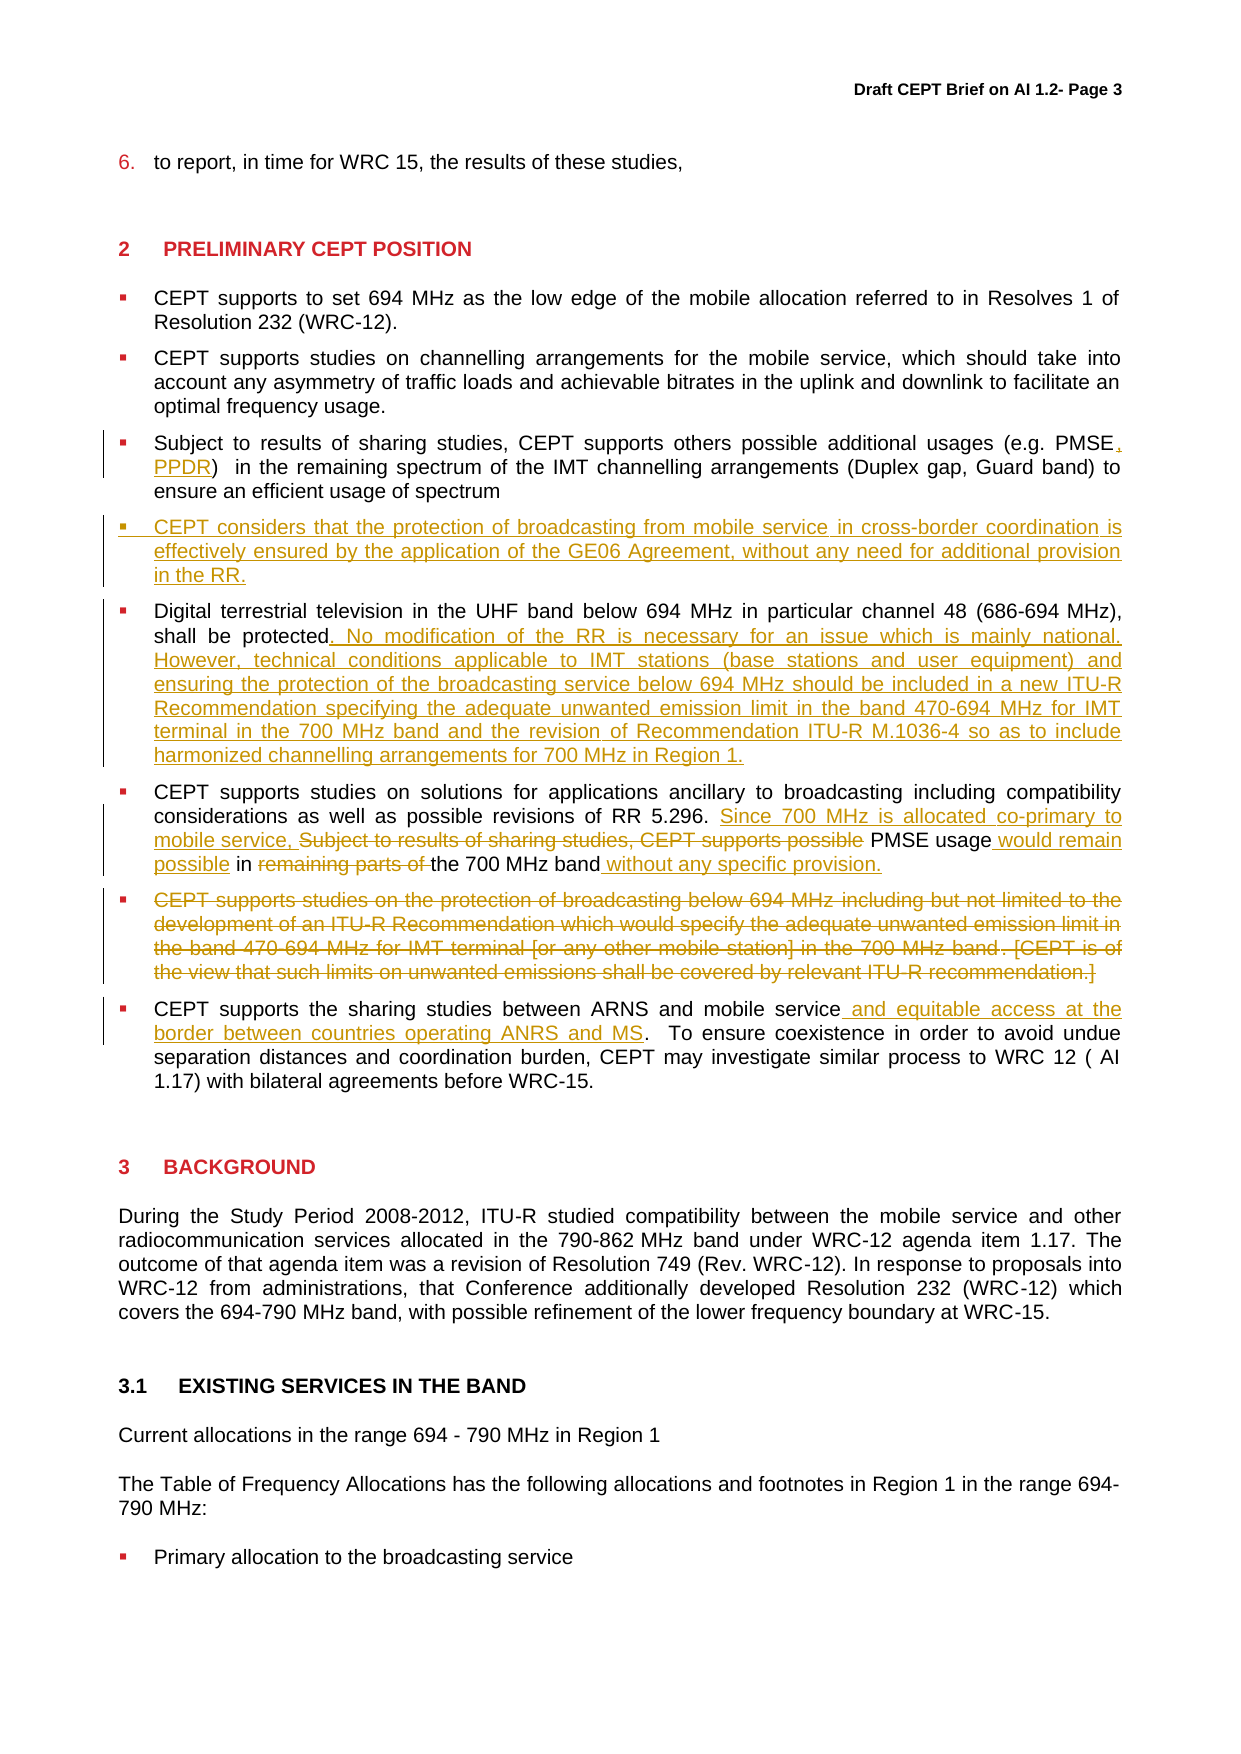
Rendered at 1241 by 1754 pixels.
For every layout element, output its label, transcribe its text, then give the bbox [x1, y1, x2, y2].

text CEPT supports the sharing studies between ARNS and mobile service. To ensure coexistence in order to avoid undue separation distances and coordination burden, CEPT may investigate similar process to WRC 12 ( AI 1.17) with bilateral agreements before WRC-15. [118, 997, 1122, 1092]
text During the Study Period 2008-2012, ITU-R studied compatibility between the mobile service and other radiocommunication services allocated in the 790-862 MHz band under WRC-12 agenda item 1.17. The outcome of that agenda item was a revision of Resolution 749 (Rev. WRC-12). In response to proposals into WRC-12 from administrations, that Conference additionally developed Resolution 232 (WRC-12) which covers the 694-790 MHz band, with possible refinement of the lower frequency boundary at WRC-15. [118, 1204, 1122, 1324]
list to report, in time for WRC 15, the results of these studies, [118, 150, 1122, 174]
subtitle Existing services in the band [118, 1374, 1122, 1398]
text The Table of Frequency Allocations has the following allocations and footnotes in Region 1 in the range 694-790 MHz: [118, 1472, 1122, 1519]
subtitle Preliminary CEPT position [118, 236, 1122, 260]
text CEPT supports to set 694 MHz as the low edge of the mobile allocation referred to in Resolves 1 of Resolution 232 (WRC-12). [118, 285, 1122, 333]
text Subject to results of sharing studies, CEPT supports others possible additional usages (e.g. PMSE) in the remaining spectrum of the IMT channelling arrangements (Duplex gap, Guard band) to ensure an efficient usage of spectrum [118, 430, 1122, 502]
text Current allocations in the range 694 - 790 MHz in Region 1 [118, 1423, 1122, 1447]
text CEPT supports studies on channelling arrangements for the mobile service, which should take into account any asymmetry of traffic loads and achievable bitrates in the uplink and downlink to facilitate an optimal frequency usage. [118, 346, 1122, 418]
text Primary allocation to the broadcasting service [118, 1544, 1122, 1569]
text Digital terrestrial television in the UHF band below 694 MHz in particular channel 48 (686-694 MHz), shall be protected [118, 599, 1122, 767]
text CEPT supports studies on solutions for applications ancillary to broadcasting including compatibility considerations as well as possible revisions of RR 5.296. PMSE usage in the 700 MHz band [118, 780, 1122, 876]
subtitle Background [118, 1155, 1122, 1179]
